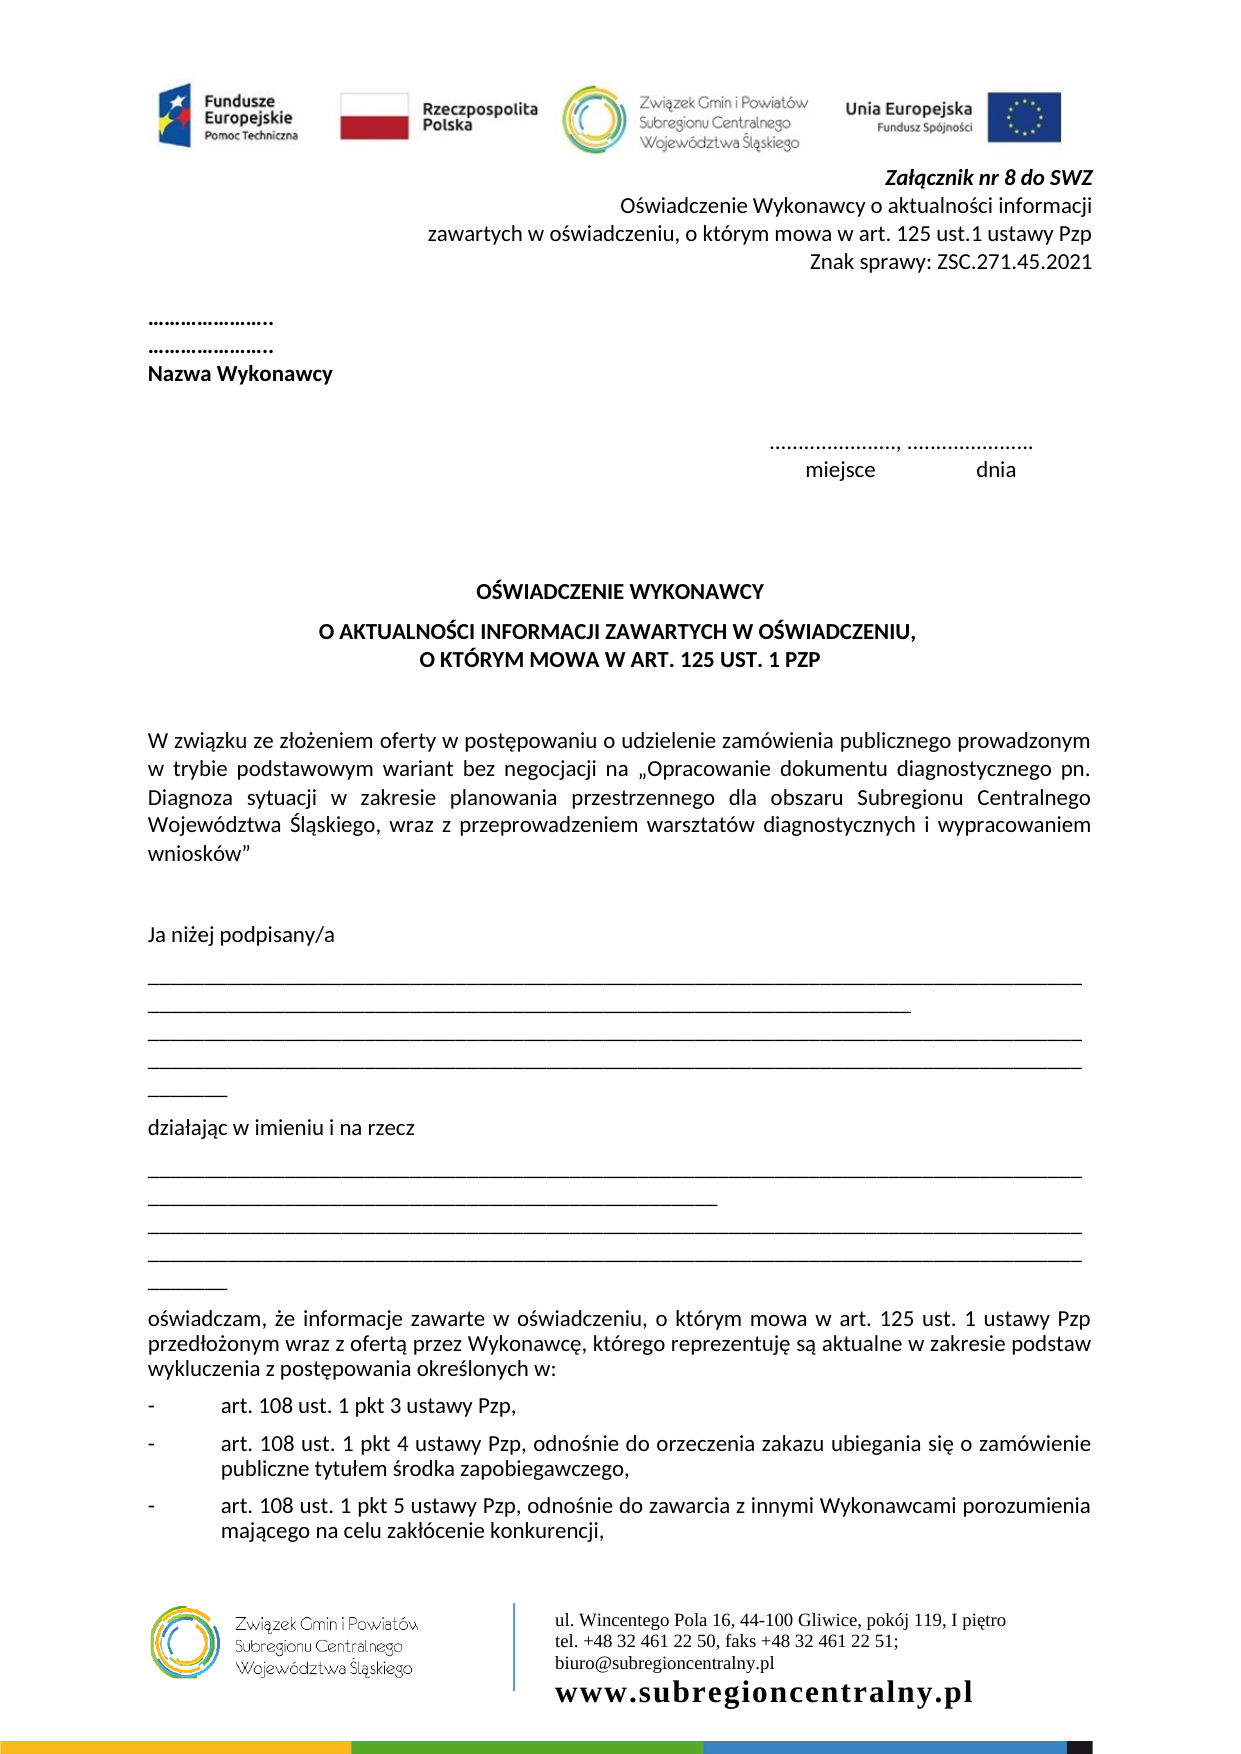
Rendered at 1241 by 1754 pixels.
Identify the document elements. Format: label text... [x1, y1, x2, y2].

text - art. 108 ust. 1 pkt 4 ustawy Pzp, odnośnie do orzeczenia zakazu ubiegania się o zamówienie publiczne tytułem środka zapobiegawczego, [148, 1431, 1093, 1481]
text ____________________________________________________________________________________________________________________________________ ___________________________________________________________________________________________________________________________________________________________________________ [148, 1153, 1093, 1293]
text miejsce dnia [805, 455, 1093, 483]
picture [0, 1741, 1093, 1754]
text ......................, ...................... [769, 427, 1093, 455]
text Załącznik nr 8 do SWZ [148, 163, 1093, 191]
text _____________________________________________________________________________________________________________________________________________________ ___________________________________________________________________________________________________________________________________________________________________________ [148, 960, 1093, 1100]
text ………………….. [148, 331, 1093, 359]
text działając w imieniu i na rzecz [148, 1113, 1093, 1141]
text Nazwa Wykonawcy [148, 359, 1093, 387]
text Oświadczenie Wykonawcy o aktualności informacji [148, 191, 1093, 219]
text zawartych w oświadczeniu, o którym mowa w art. 125 ust.1 ustawy Pzp [148, 219, 1093, 247]
text ………………….. [148, 303, 1093, 331]
picture [147, 73, 1093, 163]
text W związku ze złożeniem oferty w postępowaniu o udzielenie zamówienia publicznego prowadzonym w trybie podstawowym wariant bez negocjacji na „Opracowanie dokumentu diagnostycznego pn. Diagnoza sytuacji w zakresie planowania przestrzennego dla obszaru Subregionu Centralnego Województwa Śląskiego, wraz z przeprowadzeniem warsztatów diagnostycznych i wypracowaniem wniosków” [148, 727, 1093, 867]
text - art. 108 ust. 1 pkt 3 ustawy Pzp, [148, 1393, 1093, 1418]
text Ja niżej podpisany/a [148, 920, 1093, 948]
picture [149, 1606, 418, 1678]
text OŚWIADCZENIE WYKONAWCY [148, 577, 1093, 605]
text oświadczam, że informacje zawarte w oświadczeniu, o którym mowa w art. 125 ust. 1 ustawy Pzp przedłożonym wraz z ofertą przez Wykonawcę, którego reprezentuję są aktualne w zakresie podstaw wykluczenia z postępowania określonych w: [148, 1306, 1093, 1381]
text - art. 108 ust. 1 pkt 5 ustawy Pzp, odnośnie do zawarcia z innymi Wykonawcami porozumienia mającego na celu zakłócenie konkurencji, [148, 1493, 1093, 1543]
text O AKTUALNOŚCI INFORMACJI ZAWARTYCH W OŚWIADCZENIU, O KTÓRYM MOWA W ART. 125 UST. 1 PZP [148, 617, 1093, 673]
text Znak sprawy: ZSC.271.45.2021 [148, 247, 1093, 275]
